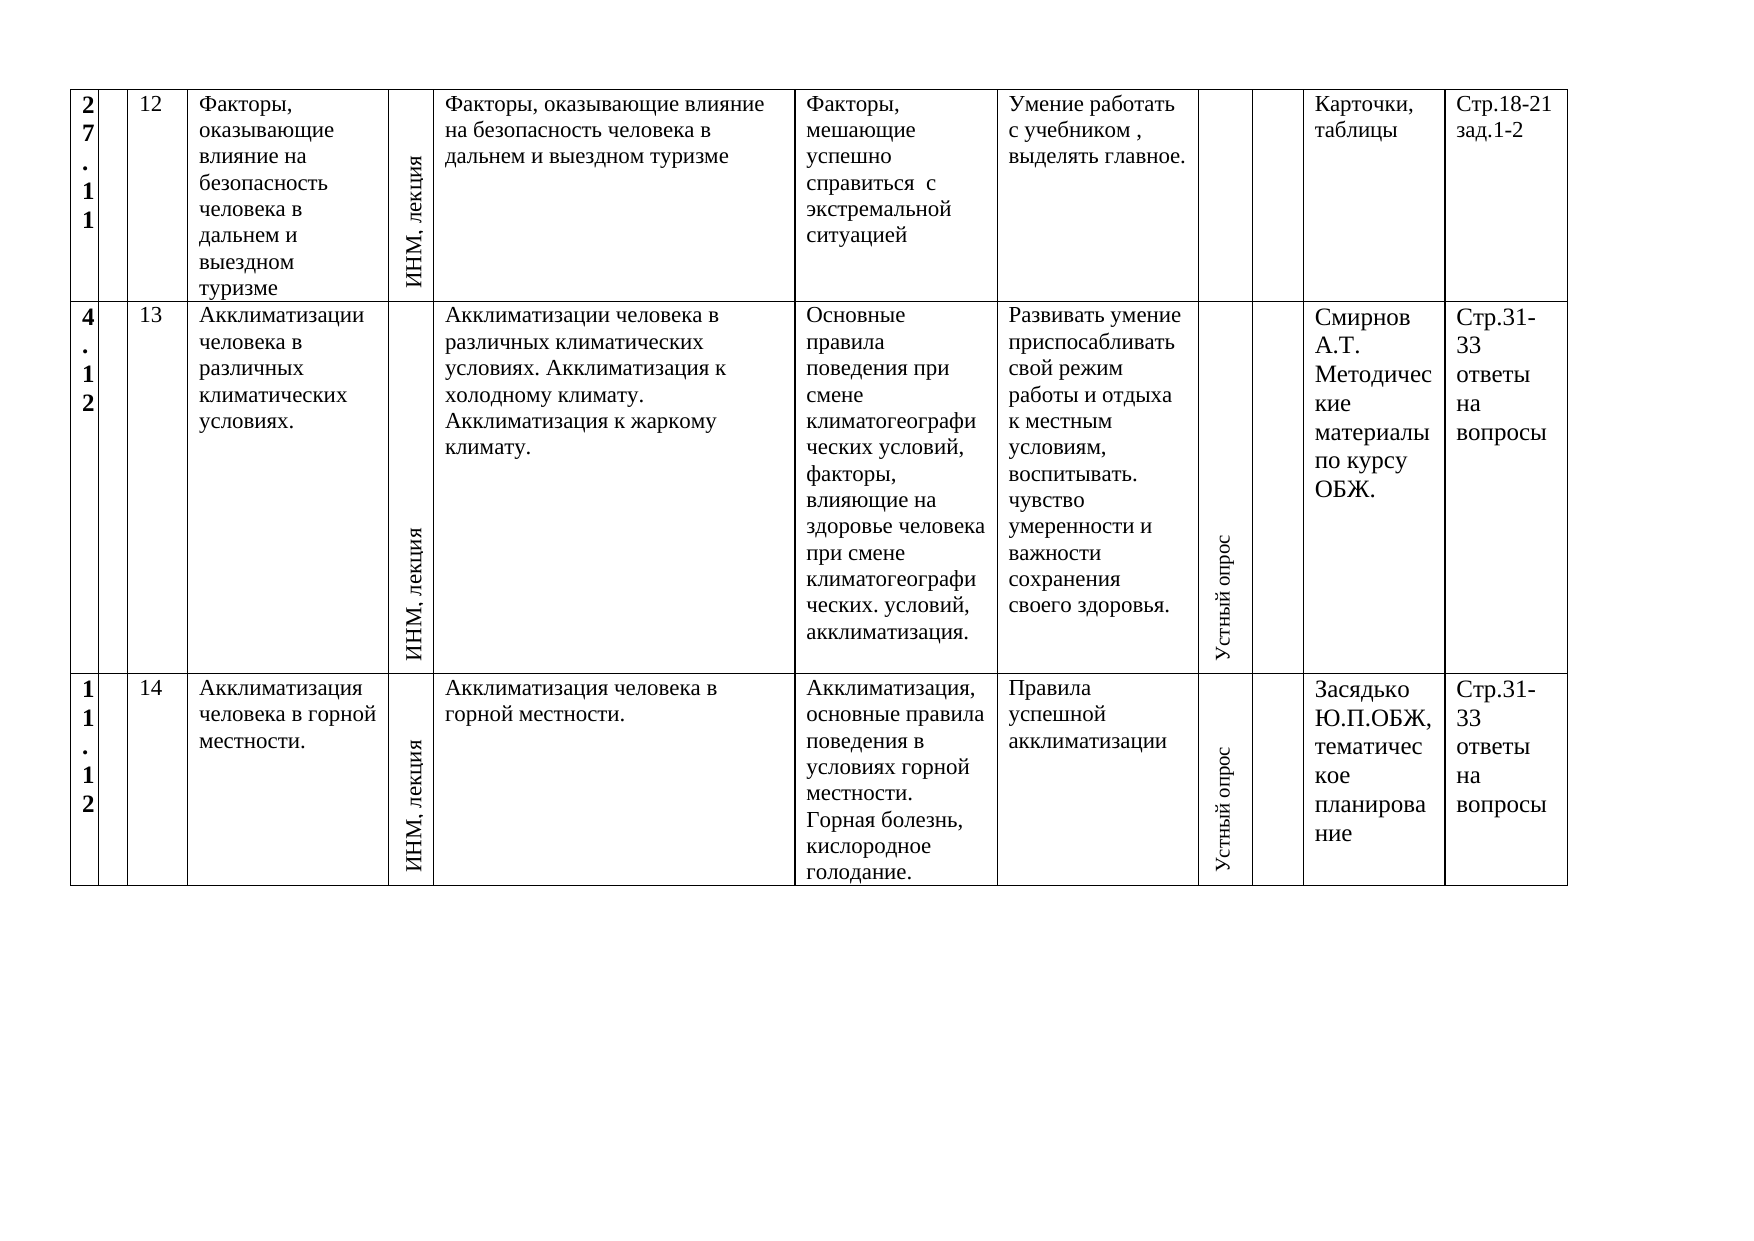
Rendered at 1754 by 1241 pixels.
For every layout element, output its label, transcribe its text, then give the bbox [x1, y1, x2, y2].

table_cell ИНМ, лекция [389, 90, 433, 301]
table_cell [99, 302, 127, 673]
table_cell 14 [128, 674, 187, 885]
table_cell 13 [128, 302, 187, 673]
table_cell Акклиматизации человека в различных климатических условиях. Акклиматизация к холодному климату. Акклиматизация к жаркому климату. [434, 302, 794, 673]
table_cell Стр.18-21 зад.1-2 [1446, 90, 1567, 301]
table_cell Факторы, мешающие успешно справиться с экстремальной ситуацией [796, 90, 997, 301]
table_cell Развивать умение приспосабливать свой режим работы и отдыха к местным условиям, воспитывать. чувство умеренности и важности сохранения своего здоровья. [998, 302, 1198, 673]
table_cell [1253, 90, 1303, 301]
table_cell Карточки, таблицы [1304, 90, 1444, 301]
table_cell Акклиматизация, основные правила поведения в условиях горной местности. Горная болезнь, кислородное голодание. [796, 674, 997, 885]
table_cell ИНМ, лекция [389, 674, 433, 885]
table_cell Акклиматизация человека в горной местности. [434, 674, 794, 885]
table_cell Смирнов А.Т. Методические материалы по курсу ОБЖ. [1304, 302, 1444, 673]
table_cell Факторы, оказывающие влияние на безопасность человека в дальнем и выездном туризме [434, 90, 794, 301]
table_cell [1253, 674, 1303, 885]
table_cell Правила успешной акклиматизации [998, 674, 1198, 885]
table_cell 11.12 [71, 674, 98, 885]
table_cell [1199, 90, 1252, 301]
table_cell Устный опрос [1199, 674, 1252, 885]
table_cell Акклиматизации человека в различных климатических условиях. [188, 302, 388, 673]
table_cell 27.11 [71, 90, 98, 301]
table_cell Умение работать с учебником , выделять главное. [998, 90, 1198, 301]
table_cell [99, 674, 127, 885]
table_cell Устный опрос [1199, 302, 1252, 673]
table_cell Стр.31-33 ответы на вопросы [1446, 302, 1567, 673]
table_cell Факторы, оказывающие влияние на безопасность человека в дальнем и выездном туризме [188, 90, 388, 301]
table_cell Основные правила поведения при смене климатогеографических условий, факторы, влияющие на здоровье человека при смене климатогеографических. условий, акклиматизация. [796, 302, 997, 673]
table_cell 4.12 [71, 302, 98, 673]
table_cell Стр.31-33 ответы на вопросы [1446, 674, 1567, 885]
table_cell Засядько Ю.П.ОБЖ, тематическое планирование [1304, 674, 1444, 885]
table_cell Акклиматизация человека в горной местности. [188, 674, 388, 885]
table_cell 12 [128, 90, 187, 301]
table_cell [99, 90, 127, 301]
table_cell ИНМ, лекция [389, 302, 433, 673]
table_cell [1253, 302, 1303, 673]
